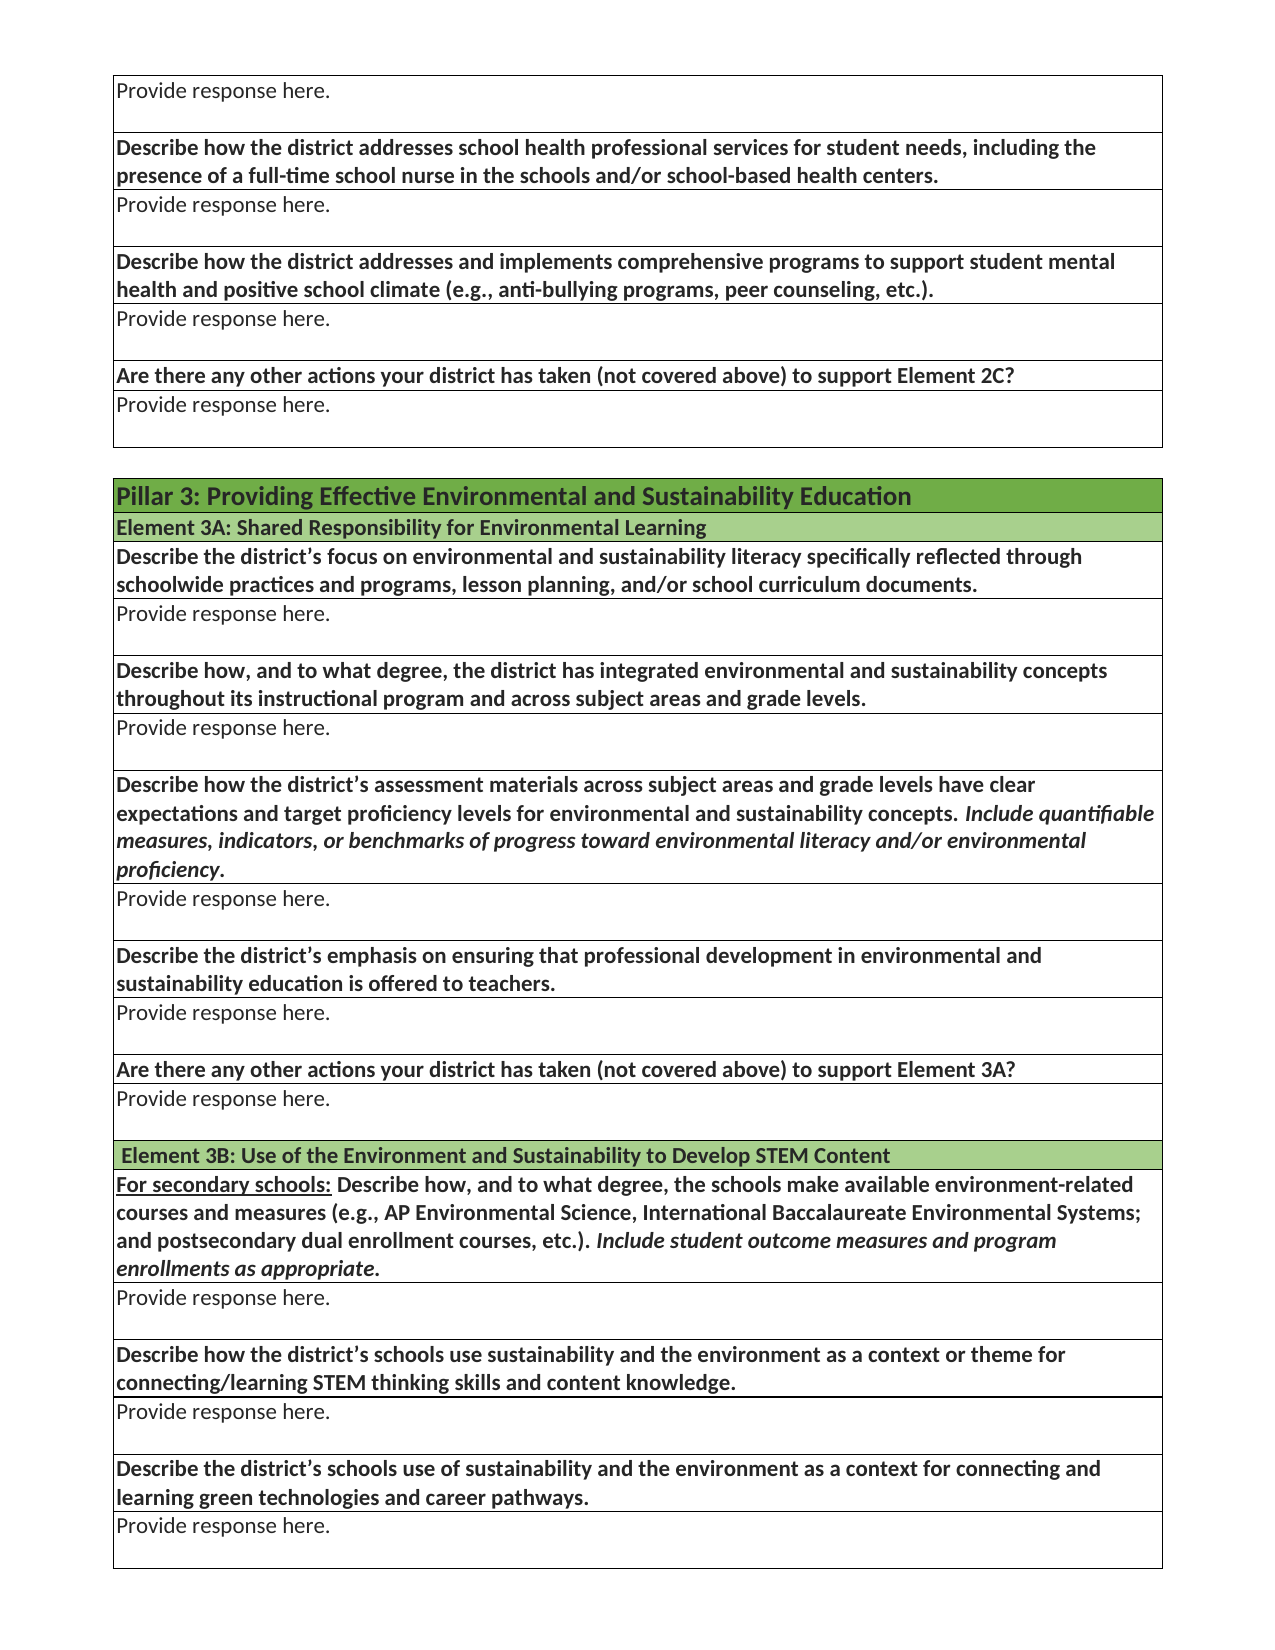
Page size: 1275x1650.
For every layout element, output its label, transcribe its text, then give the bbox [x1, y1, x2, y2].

table_header Pillar 3: Providing Effective Environmental and Sustainability Education [114, 479, 1162, 512]
table_cell Provide response here. [114, 998, 1162, 1054]
table_cell Provide response here. [114, 304, 1162, 360]
table_cell Provide response here. [114, 190, 1162, 246]
table_cell Describe how the district addresses school health professional services for student needs, including the presence of a full-time school nurse in the schools and/or school-based health centers. [114, 133, 1162, 189]
table_header Provide response here. [114, 76, 1162, 132]
table_cell Describe how the district’s schools use sustainability and the environment as a context or theme for connecting/learning STEM thinking skills and content knowledge. [114, 1340, 1162, 1396]
table_cell Element 3B: Use of the Environment and Sustainability to Develop STEM Content [114, 1141, 1162, 1169]
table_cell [114, 1512, 1162, 1568]
table_cell Describe how the district’s assessment materials across subject areas and grade levels have clear expectations and target proficiency levels for environmental and sustainability concepts. Include quantifiable measures, indicators, or benchmarks of progress toward environmental literacy and/or environmental proficiency. [114, 771, 1162, 883]
table_cell Describe how the district addresses and implements comprehensive programs to support student mental health and positive school climate (e.g., anti-bullying programs, peer counseling, etc.). [114, 247, 1162, 303]
table_cell Describe the district’s schools use of sustainability and the environment as a context for connecting and learning green technologies and career pathways. [114, 1455, 1162, 1511]
table_cell Describe how, and to what degree, the district has integrated environmental and sustainability concepts throughout its instructional program and across subject areas and grade levels. [114, 656, 1162, 712]
table_cell Describe the district’s emphasis on ensuring that professional development in environmental and sustainability education is offered to teachers. [114, 941, 1162, 997]
table_cell Provide response here. [114, 884, 1162, 940]
table_cell Are there any other actions your district has taken (not covered above) to support Element 3A? [114, 1055, 1162, 1083]
table_cell Provide response here. [114, 1084, 1162, 1140]
table_cell Provide response here. [114, 599, 1162, 655]
table_cell For secondary schools: Describe how, and to what degree, the schools make available environment-related courses and measures (e.g., AP Environmental Science, International Baccalaureate Environmental Systems; and postsecondary dual enrollment courses, etc.). Include student outcome measures and program enrollments as appropriate. [114, 1170, 1162, 1282]
table_cell Describe the district’s focus on environmental and sustainability literacy specifically reflected through schoolwide practices and programs, lesson planning, and/or school curriculum documents. [114, 542, 1162, 598]
table_cell Provide response here. [114, 1283, 1162, 1339]
table_cell Provide response here. [114, 1398, 1162, 1453]
table_cell Element 3A: Shared Responsibility for Environmental Learning [114, 513, 1162, 541]
table_cell Are there any other actions your district has taken (not covered above) to support Element 2C? [114, 361, 1162, 389]
table_cell Provide response here. [114, 391, 1162, 447]
table_cell Provide response here. [114, 714, 1162, 769]
